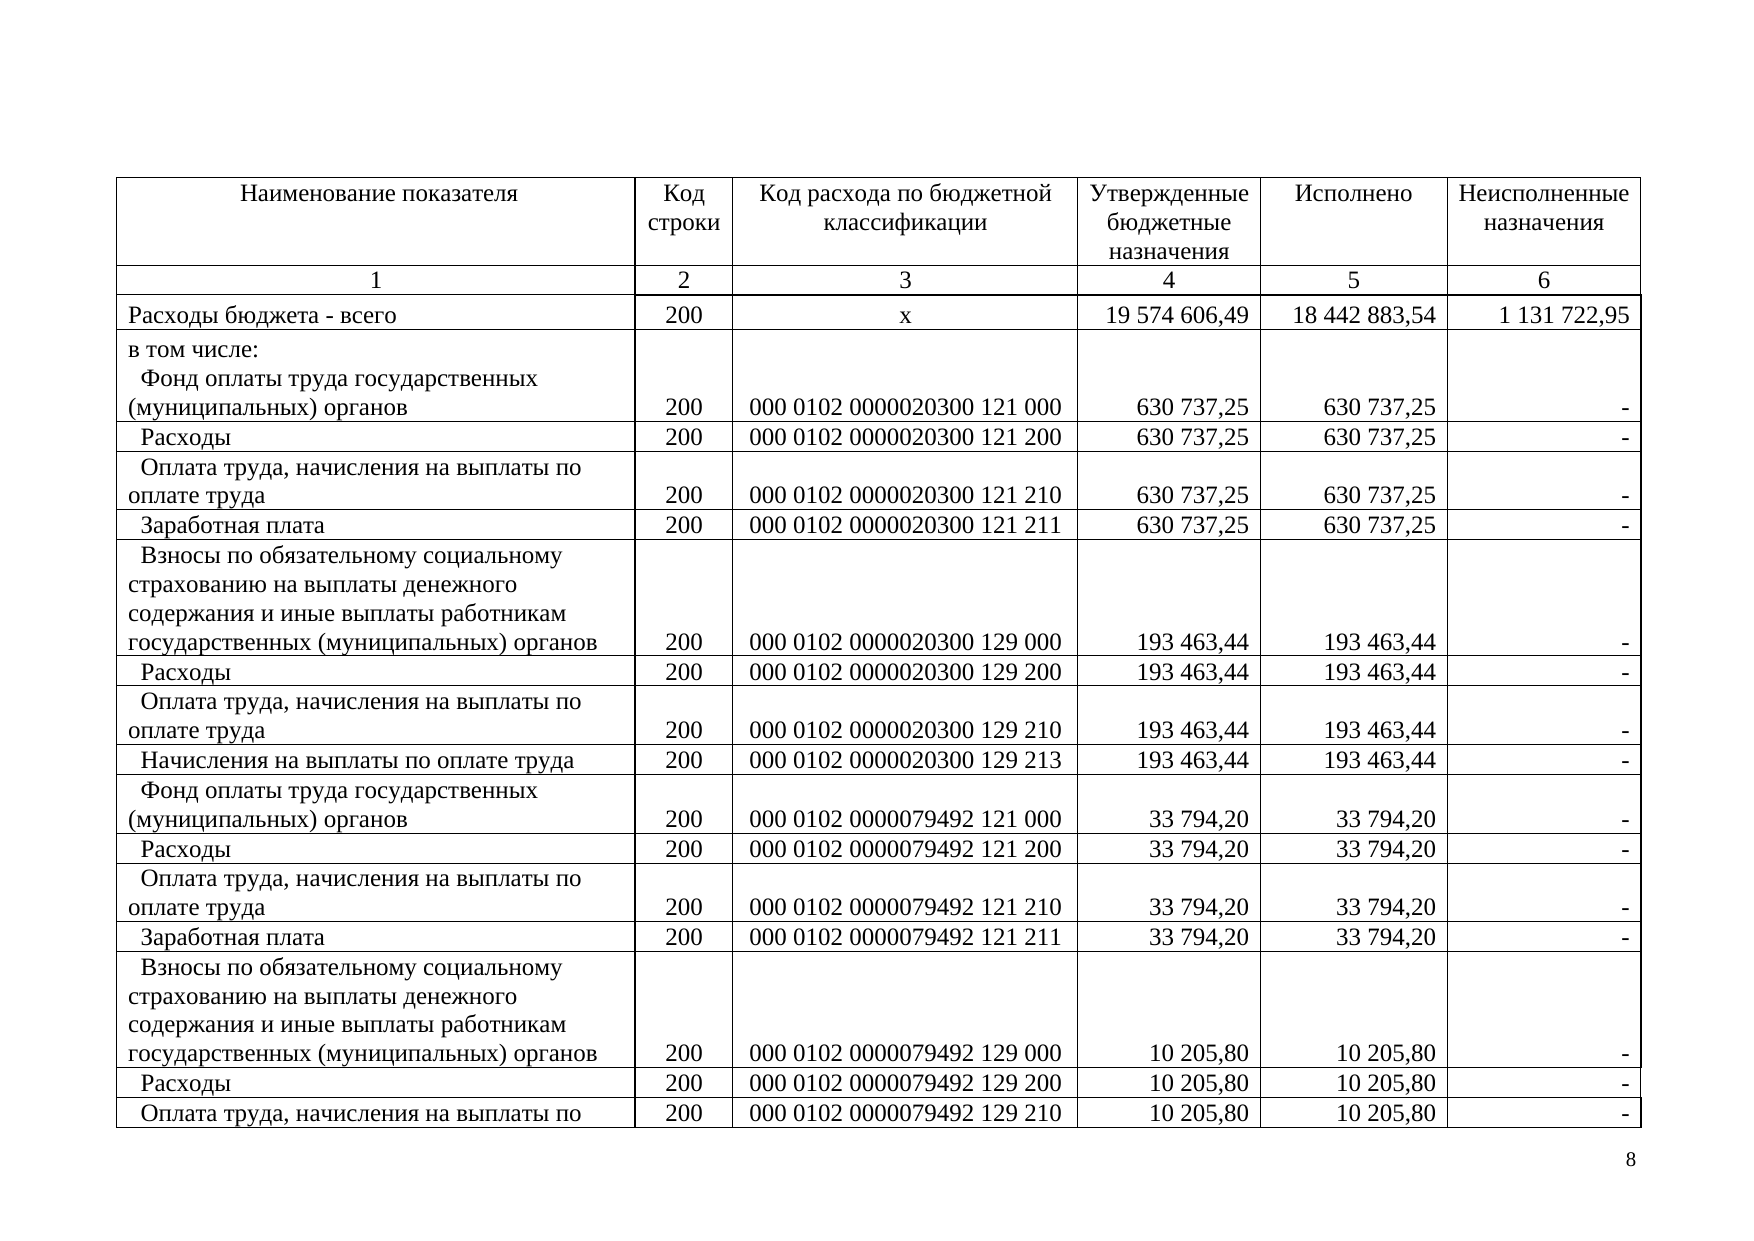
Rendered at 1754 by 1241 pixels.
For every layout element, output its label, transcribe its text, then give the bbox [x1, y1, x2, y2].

table_cell 18 442 883,54 [1261, 296, 1447, 329]
table_cell 10 205,80 [1261, 952, 1447, 1067]
table_cell 33 794,20 [1261, 775, 1447, 832]
table_cell 200 [636, 540, 732, 655]
table_cell [1261, 330, 1447, 363]
table_cell 200 [636, 775, 732, 832]
table_cell Взносы по обязательному социальному страхованию на выплаты денежного содержания и иные выплаты работникам государственных (муниципальных) органов [117, 952, 634, 1067]
table_cell 000 0102 0000079492 121 210 [733, 864, 1077, 921]
table_cell 630 737,25 [1078, 510, 1260, 539]
table_cell Код строки [636, 178, 732, 264]
table_cell - [1448, 775, 1640, 832]
table_cell 000 0102 0000020300 121 211 [733, 510, 1077, 539]
table_cell - [1448, 363, 1640, 421]
table_cell Расходы бюджета - всего [117, 295, 634, 329]
table_cell 630 737,25 [1261, 452, 1447, 509]
table_cell 000 0102 0000079492 129 000 [733, 952, 1077, 1067]
table_cell Оплата труда, начисления на выплаты по оплате труда [117, 864, 634, 921]
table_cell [733, 178, 1077, 264]
table_cell 200 [636, 834, 732, 862]
table_cell 193 463,44 [1078, 656, 1260, 685]
table_cell 4 [1078, 266, 1260, 294]
table_cell 10 205,80 [1078, 952, 1260, 1067]
table_cell 200 [636, 656, 732, 685]
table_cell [733, 1098, 1077, 1127]
table_cell Начисления на выплаты по оплате труда [117, 745, 634, 774]
table_cell 33 794,20 [1078, 864, 1260, 921]
table_cell 000 0102 0000020300 121 000 [733, 363, 1077, 421]
table_cell 193 463,44 [1261, 745, 1447, 774]
table_cell 10 205,80 [1261, 1098, 1447, 1127]
table_cell Заработная плата [117, 922, 634, 951]
table_cell Расходы [117, 656, 634, 685]
table_cell 19 574 606,49 [1078, 296, 1260, 329]
table_cell 10 205,80 [1078, 1098, 1260, 1127]
table_cell 10 205,80 [1078, 1068, 1260, 1097]
table_cell 000 0102 0000079492 129 200 [733, 1068, 1077, 1097]
table_cell 000 0102 0000020300 129 200 [733, 656, 1077, 685]
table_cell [117, 1098, 634, 1127]
table_cell 193 463,44 [1261, 656, 1447, 685]
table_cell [117, 178, 634, 264]
table_cell 200 [636, 422, 732, 451]
table_cell 630 737,25 [1261, 422, 1447, 451]
table_cell Оплата труда, начисления на выплаты по оплате труда [117, 686, 634, 744]
table_cell 200 [636, 296, 732, 329]
table_cell [733, 330, 1077, 363]
table_cell Фонд оплаты труда государственных (муниципальных) органов [117, 775, 634, 832]
table_cell 193 463,44 [1261, 686, 1447, 744]
table_cell 200 [636, 510, 732, 539]
table_cell 193 463,44 [1078, 540, 1260, 655]
table_cell [636, 330, 732, 363]
table_cell 000 0102 0000020300 121 200 [733, 422, 1077, 451]
table_cell 000 0102 0000079492 121 211 [733, 922, 1077, 951]
table_cell 630 737,25 [1078, 363, 1260, 421]
table_cell 193 463,44 [1078, 686, 1260, 744]
table_cell 3 [733, 266, 1077, 294]
table_cell 200 [636, 686, 732, 744]
table_cell 630 737,25 [1261, 510, 1447, 539]
table_cell - [1448, 540, 1640, 655]
table_cell Оплата труда, начисления на выплаты по оплате труда [117, 452, 634, 509]
table_cell - [1448, 452, 1640, 509]
table_cell Фонд оплаты труда государственных (муниципальных) органов [117, 363, 634, 421]
table_cell 200 [636, 452, 732, 509]
table_cell - [1448, 745, 1640, 774]
table_cell 5 [1261, 266, 1447, 294]
table_cell 630 737,25 [1078, 422, 1260, 451]
table_cell Взносы по обязательному социальному страхованию на выплаты денежного содержания и иные выплаты работникам государственных (муниципальных) органов [117, 540, 634, 655]
table_cell 33 794,20 [1261, 834, 1447, 862]
table_cell 630 737,25 [1078, 452, 1260, 509]
table_cell - [1448, 422, 1640, 451]
table_cell 630 737,25 [1261, 363, 1447, 421]
table_cell - [1448, 834, 1640, 862]
table_cell [1448, 330, 1640, 363]
table_cell - [1448, 922, 1640, 951]
table_cell 6 [1448, 266, 1640, 294]
table_cell 1 131 722,95 [1448, 296, 1640, 329]
table_cell 33 794,20 [1078, 775, 1260, 832]
table_cell 200 [636, 922, 732, 951]
table_cell 33 794,20 [1078, 834, 1260, 862]
table_cell 33 794,20 [1261, 922, 1447, 951]
table_cell 000 0102 0000079492 121 000 [733, 775, 1077, 832]
table_cell - [1448, 1068, 1640, 1097]
table_cell Расходы [117, 1068, 634, 1097]
table_cell - [1448, 656, 1640, 685]
table_cell 000 0102 0000079492 121 200 [733, 834, 1077, 862]
table_cell - [1448, 510, 1640, 539]
table_cell 200 [636, 745, 732, 774]
table_cell 33 794,20 [1261, 864, 1447, 921]
table_cell 10 205,80 [1261, 1068, 1447, 1097]
table_cell Исполнено [1261, 178, 1447, 264]
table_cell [1078, 178, 1260, 264]
table_cell 193 463,44 [1078, 745, 1260, 774]
table_cell - [1448, 1098, 1640, 1127]
table_cell 33 794,20 [1078, 922, 1260, 951]
table_cell 200 [636, 952, 732, 1067]
table_cell - [1448, 952, 1640, 1067]
table_cell x [733, 296, 1077, 329]
table_cell 000 0102 0000020300 121 210 [733, 452, 1077, 509]
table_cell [1448, 178, 1640, 264]
table_cell 200 [636, 1068, 732, 1097]
table_cell 200 [636, 363, 732, 421]
table_cell Заработная плата [117, 510, 634, 539]
table_cell в том числе: [117, 330, 634, 363]
table_cell 2 [636, 266, 732, 294]
table_cell - [1448, 686, 1640, 744]
table_cell Расходы [117, 422, 634, 451]
table_cell 200 [636, 864, 732, 921]
table_cell 000 0102 0000020300 129 213 [733, 745, 1077, 774]
table_cell 000 0102 0000020300 129 210 [733, 686, 1077, 744]
table_cell 193 463,44 [1261, 540, 1447, 655]
table_cell - [1448, 864, 1640, 921]
table_cell Расходы [117, 834, 634, 862]
table_cell [1078, 330, 1260, 363]
table_cell 1 [117, 266, 634, 294]
table_cell 200 [636, 1098, 732, 1127]
table_cell 000 0102 0000020300 129 000 [733, 540, 1077, 655]
